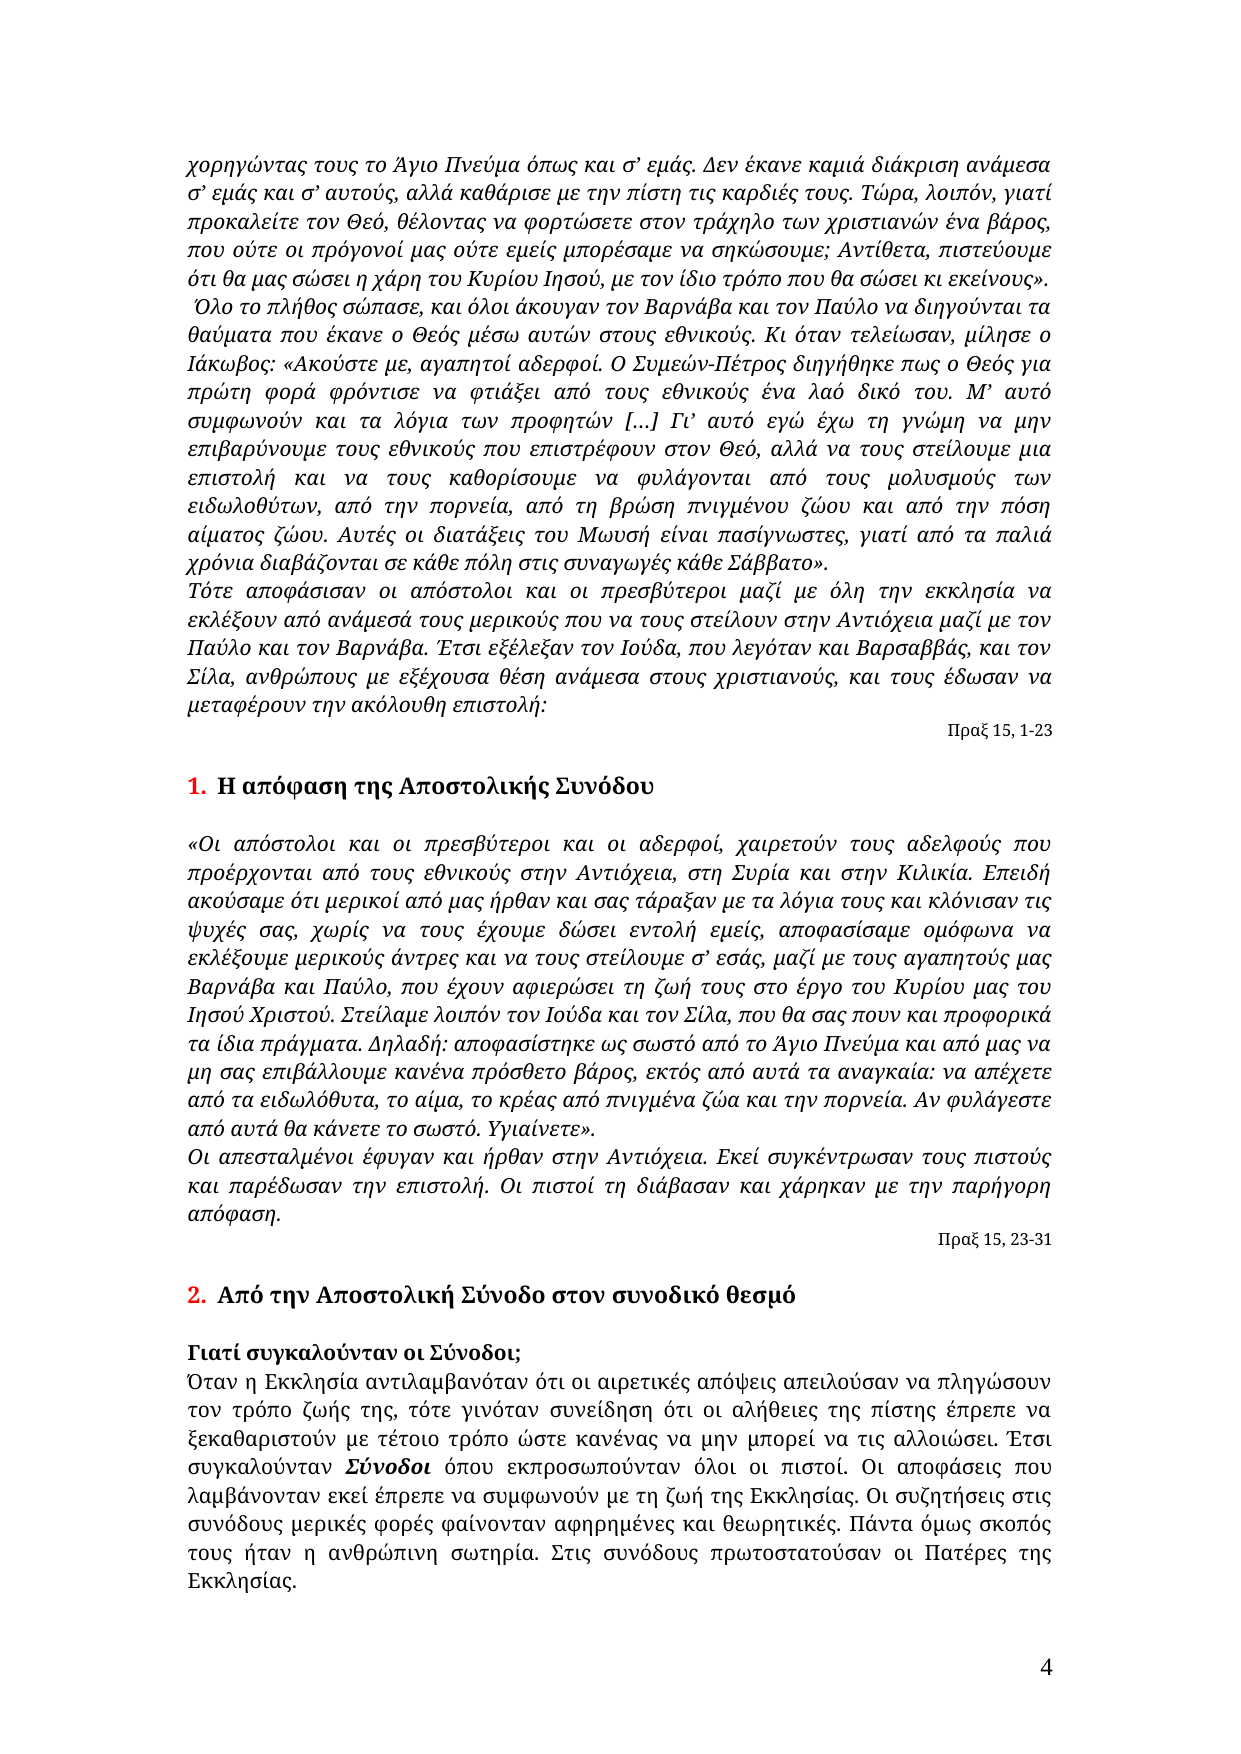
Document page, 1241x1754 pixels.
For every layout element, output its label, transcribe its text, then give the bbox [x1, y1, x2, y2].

list Από την Αποστολική Σύνοδο στον συνοδικό θεσμό [187, 1279, 1053, 1310]
text Όταν η Εκκλησία αντιλαμβανόταν ότι οι αιρετικές απόψεις απειλούσαν να πληγώσουν τον τρόπο ζωής της, τότε γινόταν συνείδηση ότι οι αλήθειες της πίστης έπρεπε να ξεκαθαριστούν με τέτοιο τρόπο ώστε κανένας να μην μπορεί να τις αλλοιώσει. Έτσι συγκαλούνταν Σύνοδοι όπου εκπροσωπούνταν όλοι οι πιστοί. Οι αποφάσεις που λαμβάνονταν εκεί έπρεπε να συμφωνούν με τη ζωή της Εκκλησίας. Οι συζητήσεις στις συνόδους μερικές φορές φαίνονταν αφηρημένες και θεωρητικές. Πάντα όμως σκοπός τους ήταν η ανθρώπινη σωτηρία. Στις συνόδους πρωτοστατούσαν οι Πατέρες της Εκκλησίας. [187, 1367, 1053, 1594]
list Η απόφαση της Αποστολικής Συνόδου [187, 770, 1053, 801]
text Οι απεσταλμένοι έφυγαν και ήρθαν στην Αντιόχεια. Εκεί συγκέντρωσαν τους πιστούς και παρέδωσαν την επιστολή. Οι πιστοί τη διάβασαν και χάρηκαν με την παρήγορη απόφαση. [187, 1142, 1053, 1228]
text Όλο το πλήθος σώπασε, και όλοι άκουγαν τον Βαρνάβα και τον Παύλο να διηγούνται τα θαύματα που έκανε ο Θεός μέσω αυτών στους εθνικούς. Κι όταν τελείωσαν, μίλησε ο Ιάκωβος: «Ακούστε με, αγαπητοί αδερφοί. Ο Συμεών-Πέτρος διηγήθηκε πως ο Θεός για πρώτη φορά φρόντισε να φτιάξει από τους εθνικούς ένα λαό δικό του. Μ’ αυτό συμφωνούν και τα λόγια των προφητών […] Γι’ αυτό εγώ έχω τη γνώμη να μην επιβαρύνουμε τους εθνικούς που επιστρέφουν στον Θεό, αλλά να τους στείλουμε μια επιστολή και να τους καθορίσουμε να φυλάγονται από τους μολυσμούς των ειδωλοθύτων, από την πορνεία, από τη βρώση πνιγμένου ζώου και από την πόση αίματος ζώου. Αυτές οι διατάξεις του Μωυσή είναι πασίγνωστες, γιατί από τα παλιά χρόνια διαβάζονται σε κάθε πόλη στις συναγωγές κάθε Σάββατο». [187, 292, 1053, 577]
text Πραξ 15, 1-23 [187, 719, 1053, 741]
text Γιατί συγκαλούνταν οι Σύνοδοι; [187, 1338, 1053, 1367]
text Τότε αποφάσισαν οι απόστολοι και οι πρεσβύτεροι μαζί με όλη την εκκλησία να εκλέξουν από ανάμεσά τους μερικούς που να τους στείλουν στην Αντιόχεια μαζί με τον Παύλο και τον Βαρνάβα. Έτσι εξέλεξαν τον Ιούδα, που λεγόταν και Βαρσαββάς, και τον Σίλα, ανθρώπους με εξέχουσα θέση ανάμεσα στους χριστιανούς, και τους έδωσαν να μεταφέρουν την ακόλουθη επιστολή: [187, 577, 1053, 719]
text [187, 150, 1053, 292]
text «Οι απόστολοι και οι πρεσβύτεροι και οι αδερφοί, χαιρετούν τους αδελφούς που προέρχονται από τους εθνικούς στην Αντιόχεια, στη Συρία και στην Κιλικία. Επειδή ακούσαμε ότι μερικοί από μας ήρθαν και σας τάραξαν με τα λόγια τους και κλόνισαν τις ψυχές σας, χωρίς να τους έχουμε δώσει εντολή εμείς, αποφασίσαμε ομόφωνα να εκλέξουμε μερικούς άντρες και να τους στείλουμε σ’ εσάς, μαζί με τους αγαπητούς μας Βαρνάβα και Παύλο, που έχουν αφιερώσει τη ζωή τους στο έργο του Κυρίου μας του Ιησού Χριστού. Στείλαμε λοιπόν τον Ιούδα και τον Σίλα, που θα σας πουν και προφορικά τα ίδια πράγματα. Δηλαδή: αποφασίστηκε ως σωστό από το Άγιο Πνεύμα και από μας να μη σας επιβάλλουμε κανένα πρόσθετο βάρος, εκτός από αυτά τα αναγκαία: να απέχετε από τα ειδωλόθυτα, το αίμα, το κρέας από πνιγμένα ζώα και την πορνεία. Αν φυλάγεστε από αυτά θα κάνετε το σωστό. Υγιαίνετε». [187, 829, 1053, 1142]
text Πραξ 15, 23-31 [187, 1228, 1053, 1250]
